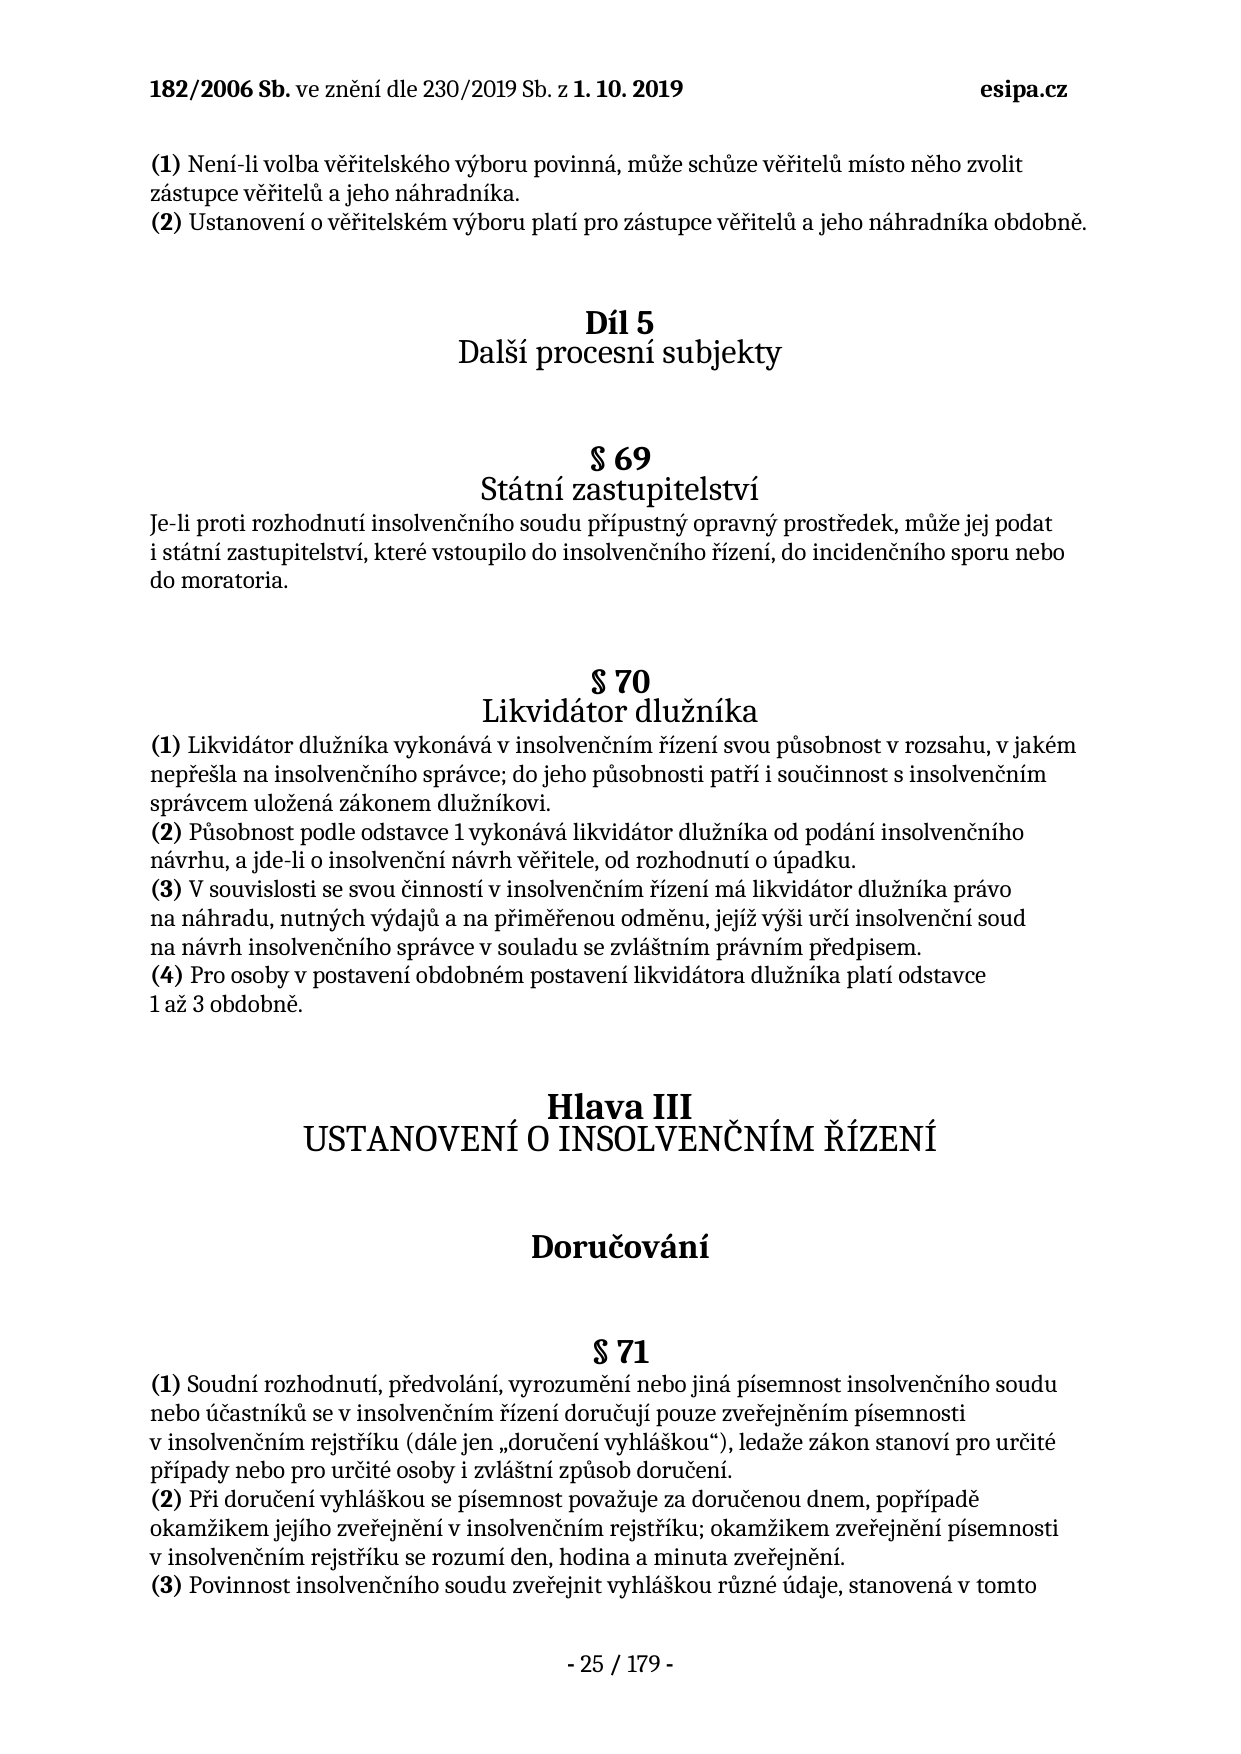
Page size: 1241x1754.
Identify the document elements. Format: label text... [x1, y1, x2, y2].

subtitle Díl 5 -Další procesní subjekty [150, 309, 1090, 372]
subtitle Doručování [150, 1234, 1090, 1265]
text (2) Ustanovení o věřitelském výboru platí pro zástupce věřitelů a jeho náhradníka obdobně. [150, 207, 1090, 236]
subtitle § 70 -Likvidátor dlužníka [150, 668, 1090, 731]
subtitle § 69 -Státní zastupitelství [150, 445, 1090, 509]
text (1) Likvidátor dlužníka vykonává v insolvenčním řízení svou působnost v rozsahu, v jakém nepřešla na insolvenčního správce; do jeho působnosti patří i součinnost s insolvenčním správcem uložená zákonem dlužníkovi. [150, 731, 1090, 817]
text (1) Není-li volba věřitelského výboru povinná, může schůze věřitelů místo něho zvolit zástupce věřitelů a jeho náhradníka. [150, 150, 1090, 207]
subtitle Hlava III -Ustanovení o insolvenčním řízení [150, 1092, 1090, 1161]
subtitle § 71 [150, 1338, 1090, 1370]
text (2) Při doručení vyhláškou se písemnost považuje za doručenou dnem, popřípadě okamžikem jejího zveřejnění v insolvenčním rejstříku; okamžikem zveřejnění písemnosti v insolvenčním rejstříku se rozumí den, hodina a minuta zveřejnění. [150, 1485, 1090, 1571]
text Je-li proti rozhodnutí insolvenčního soudu přípustný opravný prostředek, může jej podat i státní zastupitelství, které vstoupilo do insolvenčního řízení, do incidenčního sporu nebo do moratoria. [150, 509, 1090, 595]
text (4) Pro osoby v postavení obdobném postavení likvidátora dlužníka platí odstavce 1 až 3 obdobně. [150, 961, 1090, 1019]
text (2) Působnost podle odstavce 1 vykonává likvidátor dlužníka od podání insolvenčního návrhu, a jde-li o insolvenční návrh věřitele, od rozhodnutí o úpadku. [150, 817, 1090, 875]
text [150, 1571, 1090, 1600]
text (3) V souvislosti se svou činností v insolvenčním řízení má likvidátor dlužníka právo na náhradu, nutných výdajů a na přiměřenou odměnu, jejíž výši určí insolvenční soud na návrh insolvenčního správce v souladu se zvláštním právním předpisem. [150, 875, 1090, 961]
text (1) Soudní rozhodnutí, předvolání, vyrozumění nebo jiná písemnost insolvenčního soudu nebo účastníků se v insolvenčním řízení doručují pouze zveřejněním písemnosti v insolvenčním rejstříku (dále jen „doručení vyhláškou“), ledaže zákon stanoví pro určité případy nebo pro určité osoby i zvláštní způsob doručení. [150, 1370, 1090, 1485]
